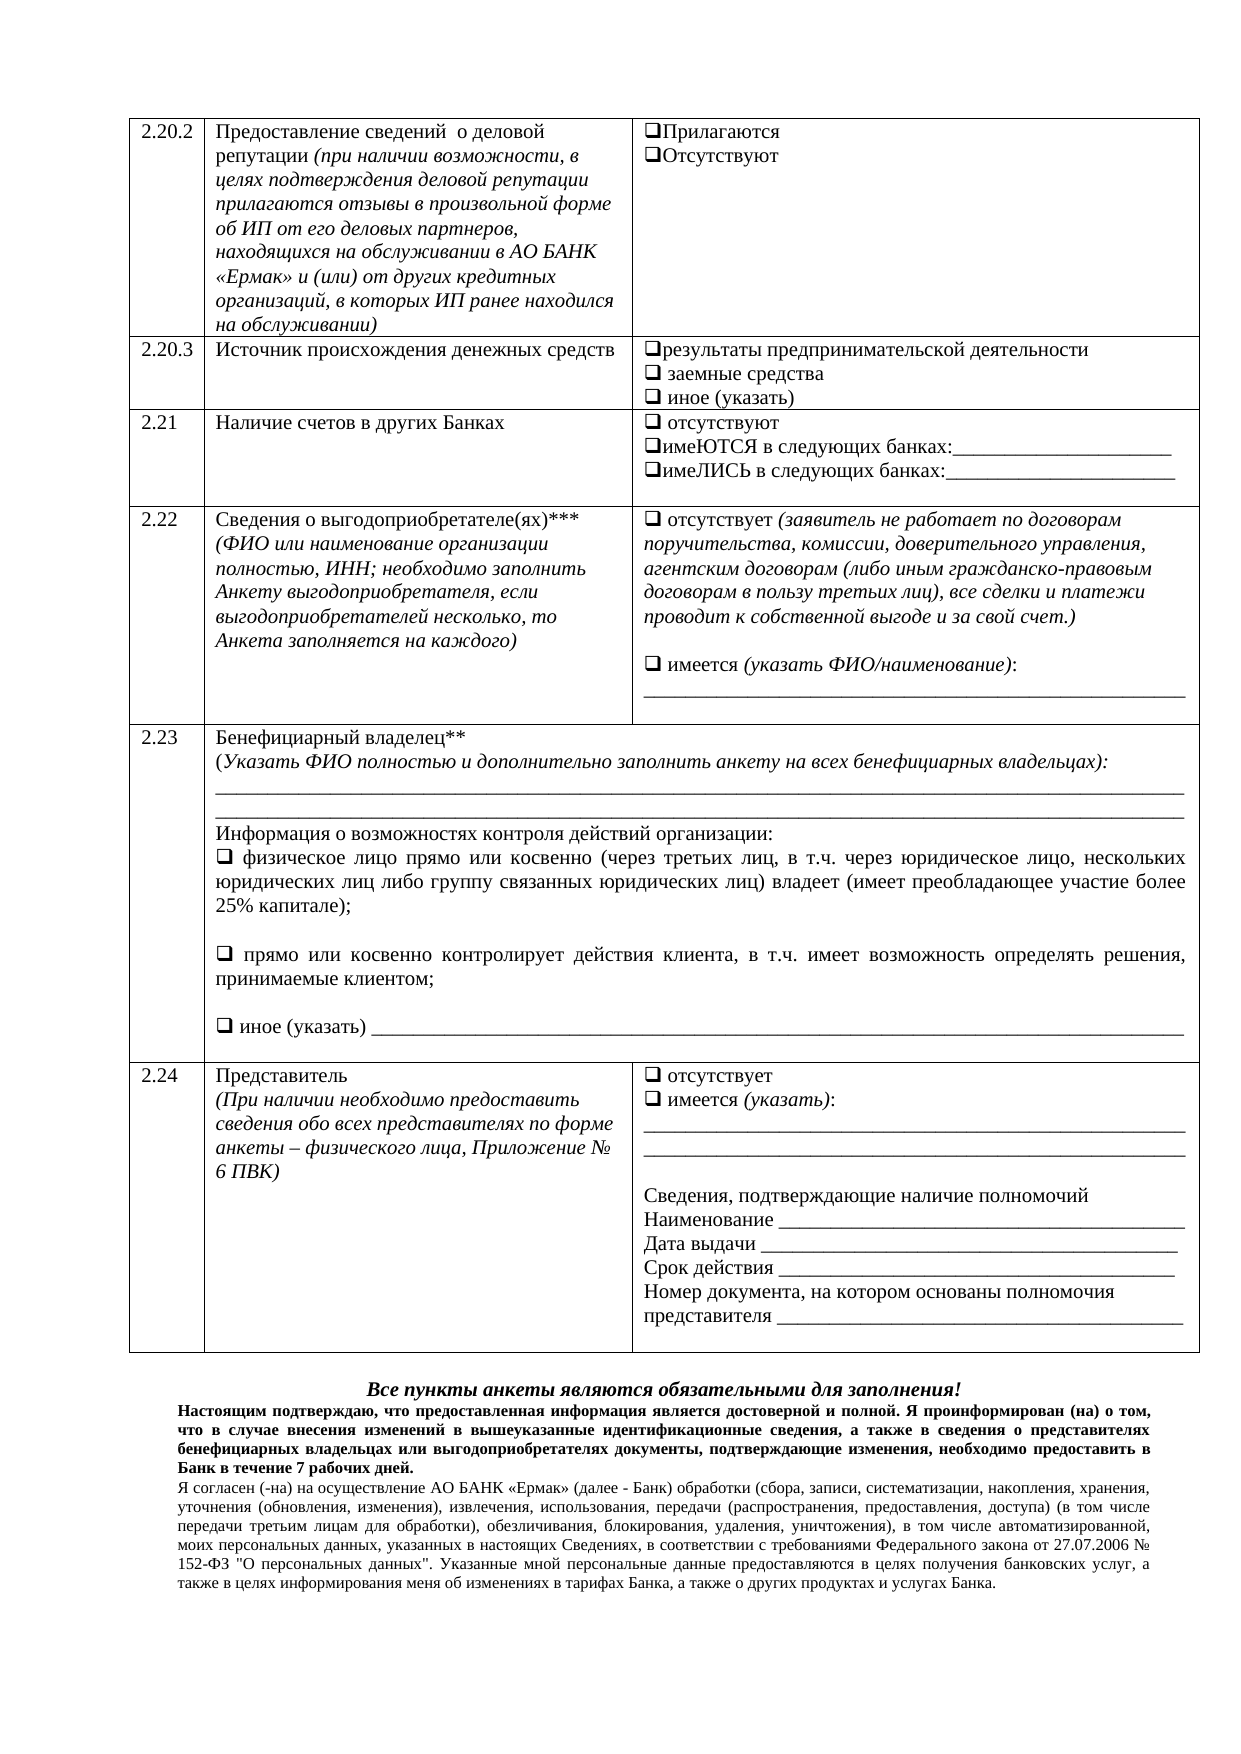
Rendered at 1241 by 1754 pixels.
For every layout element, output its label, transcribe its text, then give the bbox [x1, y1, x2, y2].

table_cell 2.20.2 [130, 119, 204, 336]
table_cell отсутствует (заявитель не работает по договорам поручительства, комиссии, доверительного управления, агентским договорам (либо иным гражданско-правовым договорам в пользу третьих лиц), все сделки и платежи проводит к собственной выгоде и за свой счет.) имеется (указать ФИО/наименование): ____________________________________________________ [633, 507, 1199, 724]
table_cell 2.21 [130, 410, 204, 506]
table_cell Представитель (При наличии необходимо предоставить сведения обо всех представителях по форме анкеты – физического лица, Приложение № 6 ПВК) [205, 1063, 632, 1352]
table_cell Сведения о выгодоприобретателе(ях)*** (ФИО или наименование организации полностью, ИНН; необходимо заполнить Анкету выгодоприобретателя, если выгодоприобретателей несколько, то Анкета заполняется на каждого) [205, 507, 632, 724]
table_cell 2.20.3 [130, 337, 204, 409]
table_cell Предоставление сведений о деловой репутации (при наличии возможности, в целях подтверждения деловой репутации прилагаются отзывы в произвольной форме об ИП от его деловых партнеров, находящихся на обслуживании в АО БАНК «Ермак» и (или) от других кредитных организаций, в которых ИП ранее находился на обслуживании) [205, 119, 632, 336]
table_cell Прилагаются Отсутствуют [633, 119, 1199, 336]
text Настоящим подтверждаю, что предоставленная информация является достоверной и полной. Я проинформирован (на) о том, что в случае внесения изменений в вышеуказанные идентификационные сведения, а также в сведения о представителях бенефициарных владельцах или выгодоприобретателях документы, подтверждающие изменения, необходимо предоставить в Банк в течение 7 рабочих дней. [177, 1401, 1152, 1477]
table_cell 2.24 [130, 1063, 204, 1352]
table_cell отсутствуют имеЮТСЯ в следующих банках:_____________________ имеЛИСЬ в следующих банках:______________________ [633, 410, 1199, 506]
text Я согласен (-на) на осуществление АО БАНК «Ермак» (далее - Банк) обработки (сбора, записи, систематизации, накопления, хранения, уточнения (обновления, изменения), извлечения, использования, передачи (распространения, предоставления, доступа) (в том числе передачи третьим лицам для обработки), обезличивания, блокирования, удаления, уничтожения), в том числе автоматизированной, моих персональных данных, указанных в настоящих Сведениях, в соответствии с требованиями Федерального закона от 27.07.2006 № 152-ФЗ "О персональных данных". Указанные мной персональные данные предоставляются в целях получения банковских услуг, а также в целях информирования меня об изменениях в тарифах Банка, а также о других продуктах и услугах Банка. [177, 1477, 1152, 1592]
table_cell Наличие счетов в других Банках [205, 410, 632, 506]
table_cell Источник происхождения денежных средств [205, 337, 632, 409]
table_cell отсутствует имеется (указать): ________________________________________________________________________________________________________ Сведения, подтверждающие наличие полномочий Наименование _______________________________________ Дата выдачи ________________________________________ Срок действия ______________________________________ Номер документа, на котором основаны полномочия представителя _______________________________________ [633, 1063, 1199, 1352]
table_cell Бенефициарный владелец** (Указать ФИО полностью и дополнительно заполнить анкету на всех бенефициарных владельцах): __________________________________________________________________________________________________________________________________________________________________________________________ Информация о возможностях контроля действий организации: физическое лицо прямо или косвенно (через третьих лиц, в т.ч. через юридическое лицо, нескольких юридических лиц либо группу связанных юридических лиц) владеет (имеет преобладающее участие более 25% капитале); прямо или косвенно контролирует действия клиента, в т.ч. имеет возможность определять решения, принимаемые клиентом; иное (указать) ______________________________________________________________________________ [205, 725, 1199, 1062]
text Все пункты анкеты являются обязательными для заполнения! [177, 1377, 1152, 1401]
table_cell результаты предпринимательской деятельности заемные средства иное (указать) [633, 337, 1199, 409]
table_cell 2.23 [130, 725, 204, 1062]
table_cell 2.22 [130, 507, 204, 724]
